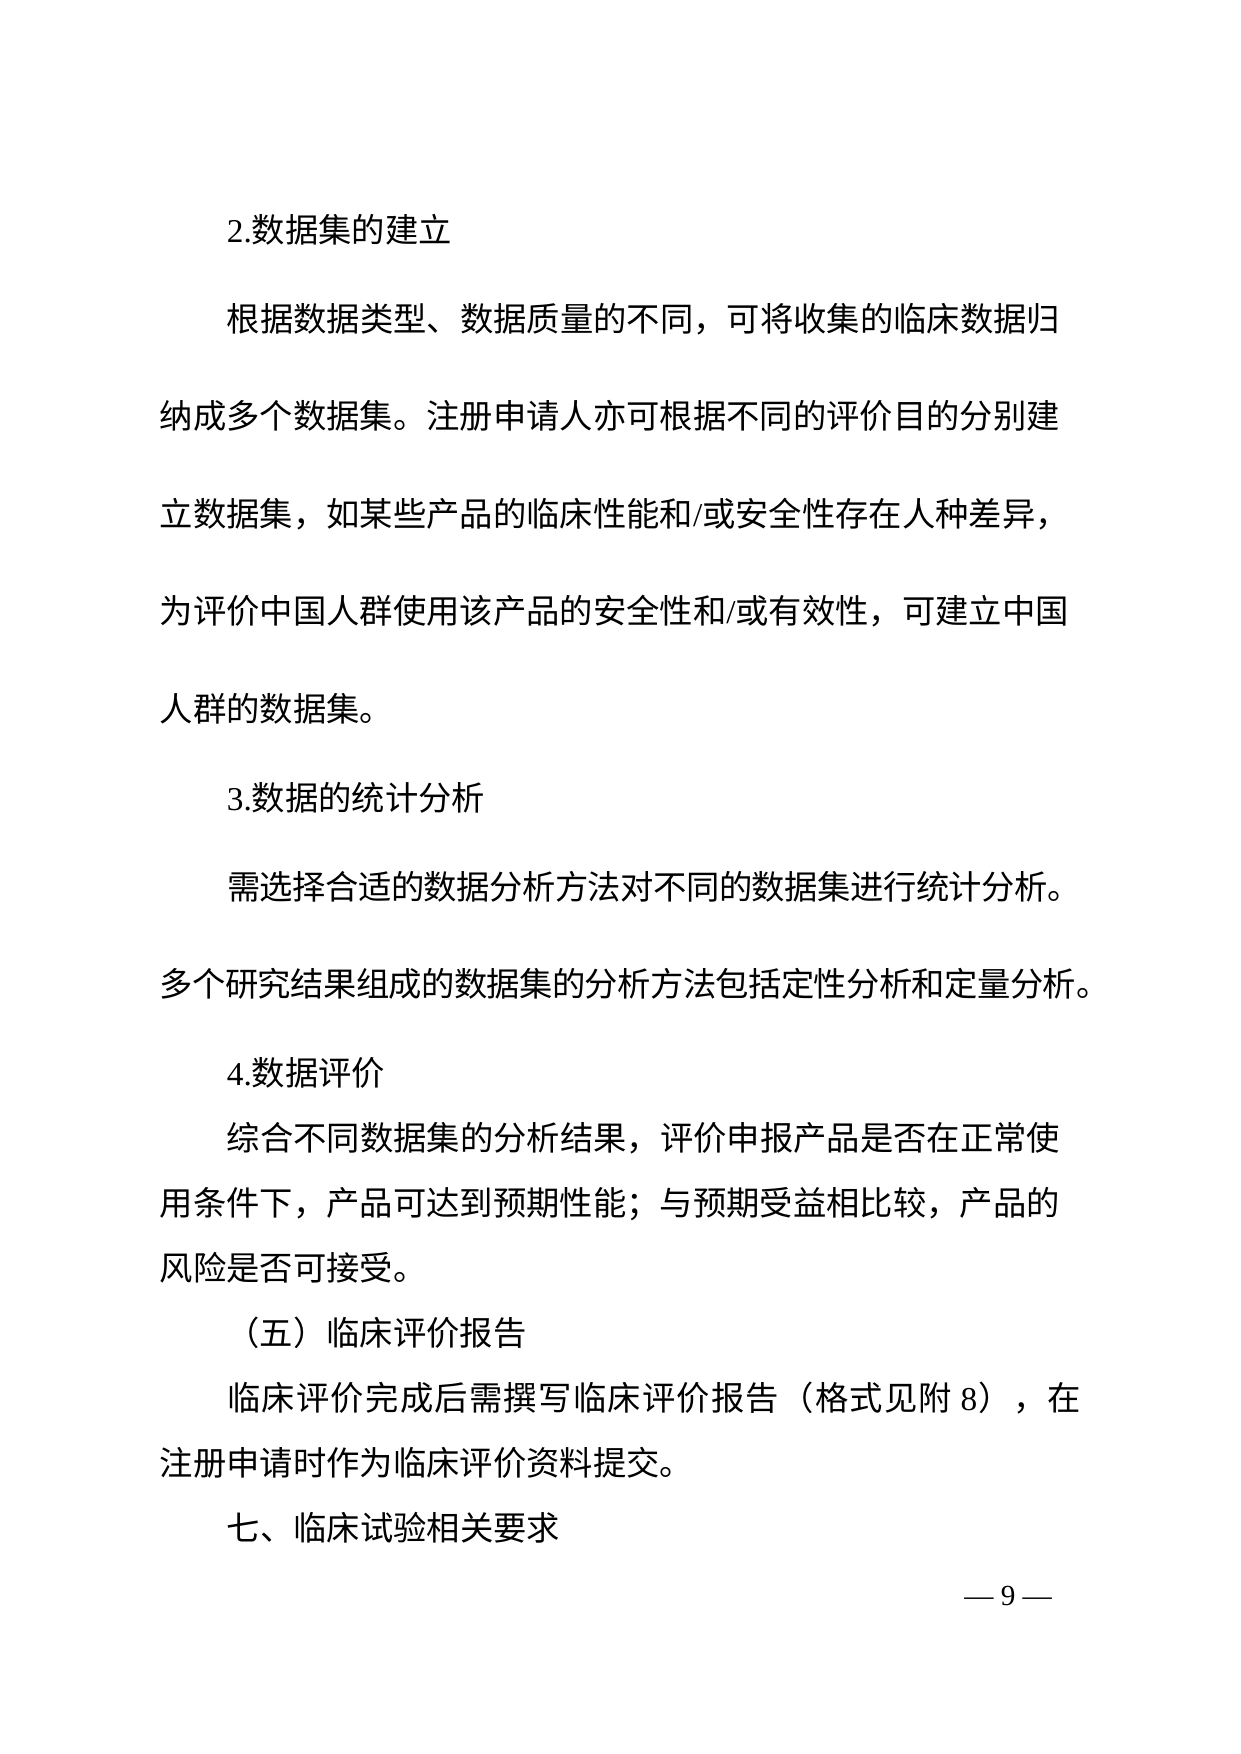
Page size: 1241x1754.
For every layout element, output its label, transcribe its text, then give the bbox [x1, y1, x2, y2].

text 2.数据集的建立 [159, 195, 1081, 260]
text 综合不同数据集的分析结果，评价申报产品是否在正常使用条件下，产品可达到预期性能；与预期受益相比较，产品的风险是否可接受。 [159, 1104, 1081, 1299]
text 根据数据类型、数据质量的不同，可将收集的临床数据归纳成多个数据集。注册申请人亦可根据不同的评价目的分别建立数据集，如某些产品的临床性能和/或安全性存在人种差异，为评价中国人群使用该产品的安全性和/或有效性，可建立中国人群的数据集。 [159, 284, 1081, 739]
text 临床评价完成后需撰写临床评价报告（格式见附8），在注册申请时作为临床评价资料提交。 [159, 1364, 1081, 1494]
text 需选择合适的数据分析方法对不同的数据集进行统计分析。多个研究结果组成的数据集的分析方法包括定性分析和定量分析。 [159, 852, 1081, 1015]
text 七、临床试验相关要求 [159, 1494, 1081, 1559]
text 4.数据评价 [159, 1039, 1081, 1104]
text （五）临床评价报告 [159, 1299, 1081, 1364]
text 3.数据的统计分析 [159, 763, 1081, 828]
